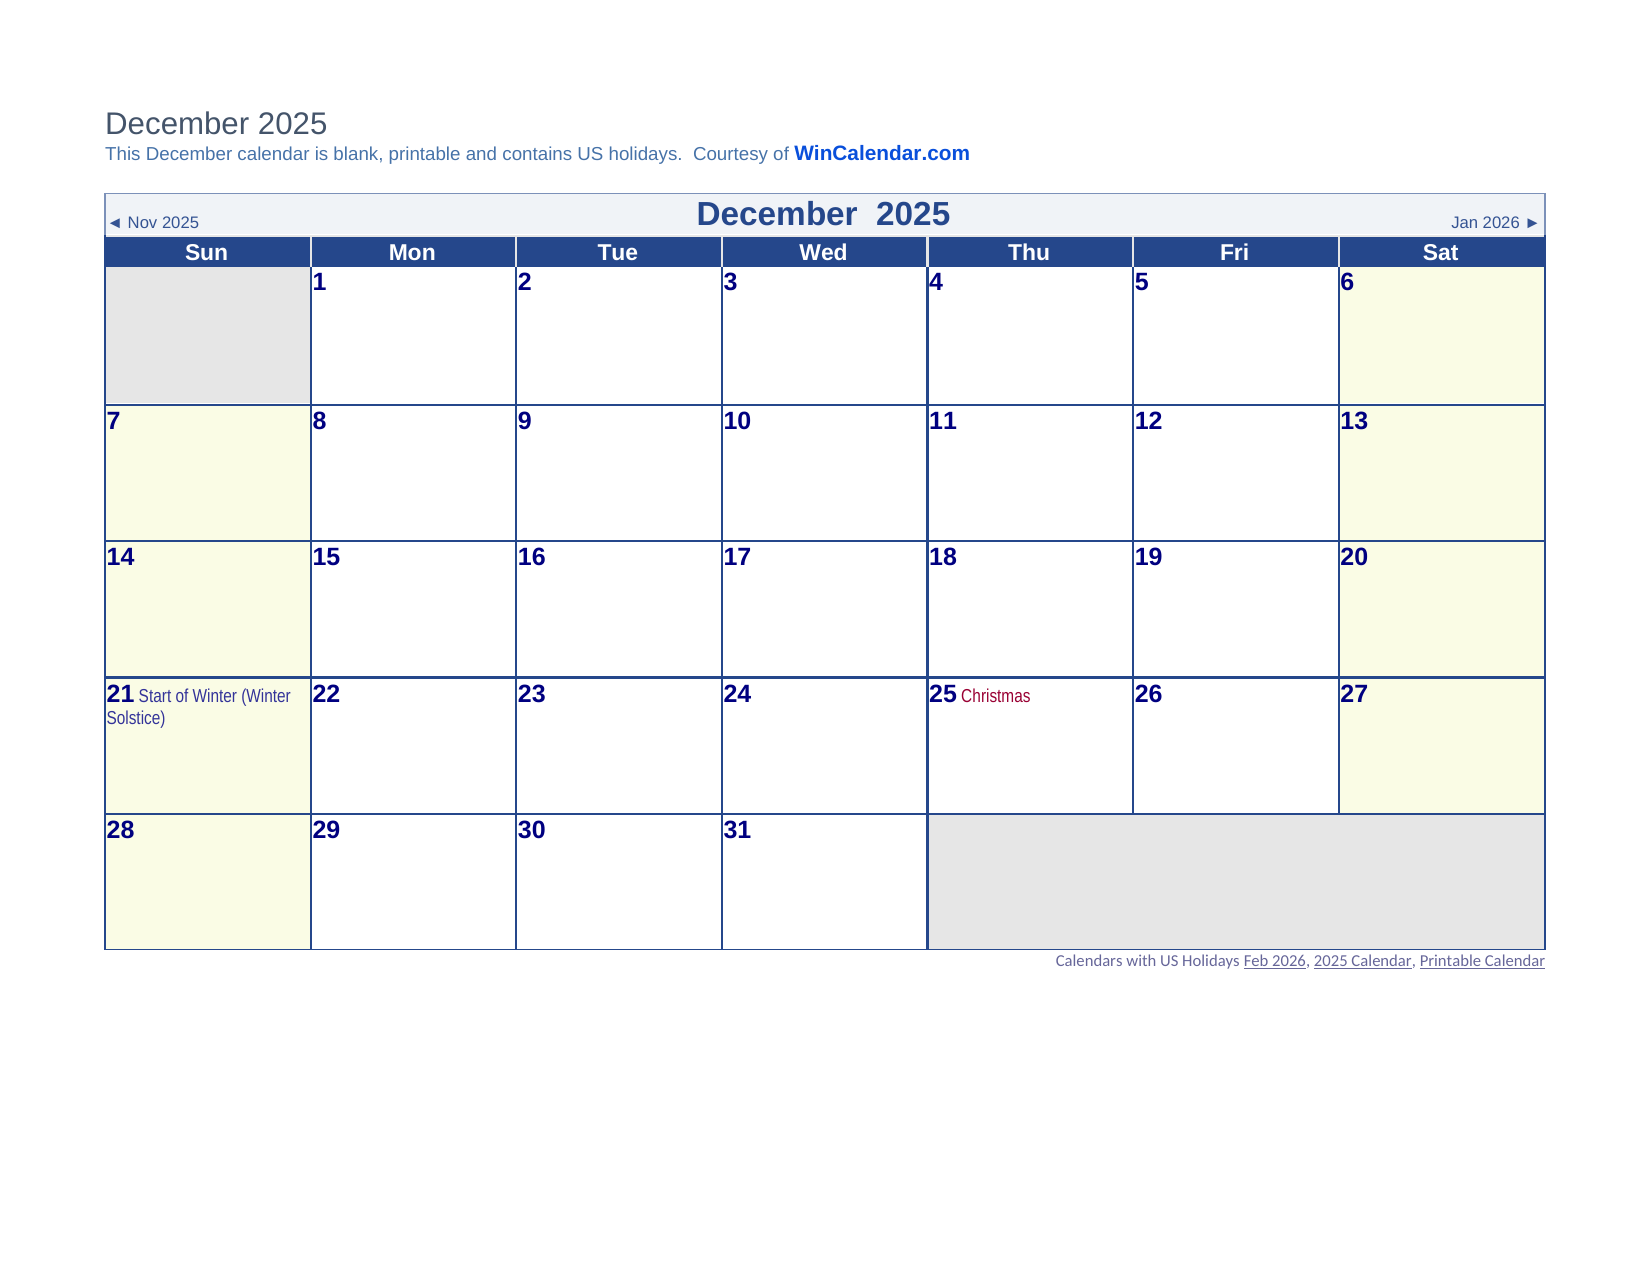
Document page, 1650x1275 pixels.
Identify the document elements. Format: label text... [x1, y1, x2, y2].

table_cell 8 [312, 406, 515, 540]
table_cell Tue [517, 237, 721, 267]
table_cell 4 [929, 267, 1132, 403]
text Calendars with US Holidays Feb 2026, 2025 Calendar, Printable Calendar [105, 950, 1545, 971]
table_cell 20 [1340, 542, 1544, 676]
table_cell 10 [723, 406, 926, 540]
table_cell 12 [1134, 406, 1338, 540]
table_cell 18 [929, 542, 1132, 676]
table_cell 9 [517, 406, 721, 540]
table_cell 24 [723, 679, 926, 813]
table_header ◄ Nov 2025 [106, 194, 311, 234]
table_cell Wed [723, 237, 926, 267]
table_cell Fri [1134, 237, 1338, 267]
table_cell 1 [312, 267, 515, 403]
table_header December 2025 [311, 194, 1339, 234]
table_cell 11 [929, 406, 1132, 540]
table_cell 2 [517, 267, 721, 403]
table_cell 22 [312, 679, 515, 813]
table_cell 23 [517, 679, 721, 813]
table_cell 5 [1134, 267, 1338, 403]
table_cell 31 [723, 815, 926, 949]
table_cell 29 [312, 815, 515, 949]
table_cell 21 Start of Winter (Winter Solstice) [106, 679, 310, 813]
table_cell 26 [1134, 679, 1338, 813]
table_cell 3 [723, 267, 926, 403]
text December 2025 This December calendar is blank, printable and contains US holidays. Courtesy of WinCalendar.com [105, 105, 1545, 193]
table_cell [106, 267, 310, 403]
table_header Jan 2026 ► [1339, 194, 1544, 234]
table_cell 30 [517, 815, 721, 949]
table_cell [929, 815, 1544, 949]
table_cell 28 [106, 815, 310, 949]
table_cell 15 [312, 542, 515, 676]
table_cell 17 [723, 542, 926, 676]
table_cell 7 [106, 406, 310, 540]
table_cell Sat [1340, 237, 1544, 267]
table_cell 16 [517, 542, 721, 676]
table_cell 27 [1340, 679, 1544, 813]
table_cell Thu [929, 237, 1132, 267]
table_cell 19 [1134, 542, 1338, 676]
table_cell 6 [1340, 267, 1544, 403]
table_cell 25 Christmas [929, 679, 1132, 813]
table_cell Mon [312, 237, 515, 267]
table_cell Sun [106, 237, 310, 267]
table_cell 14 [106, 542, 310, 676]
table_cell 13 [1340, 406, 1544, 540]
